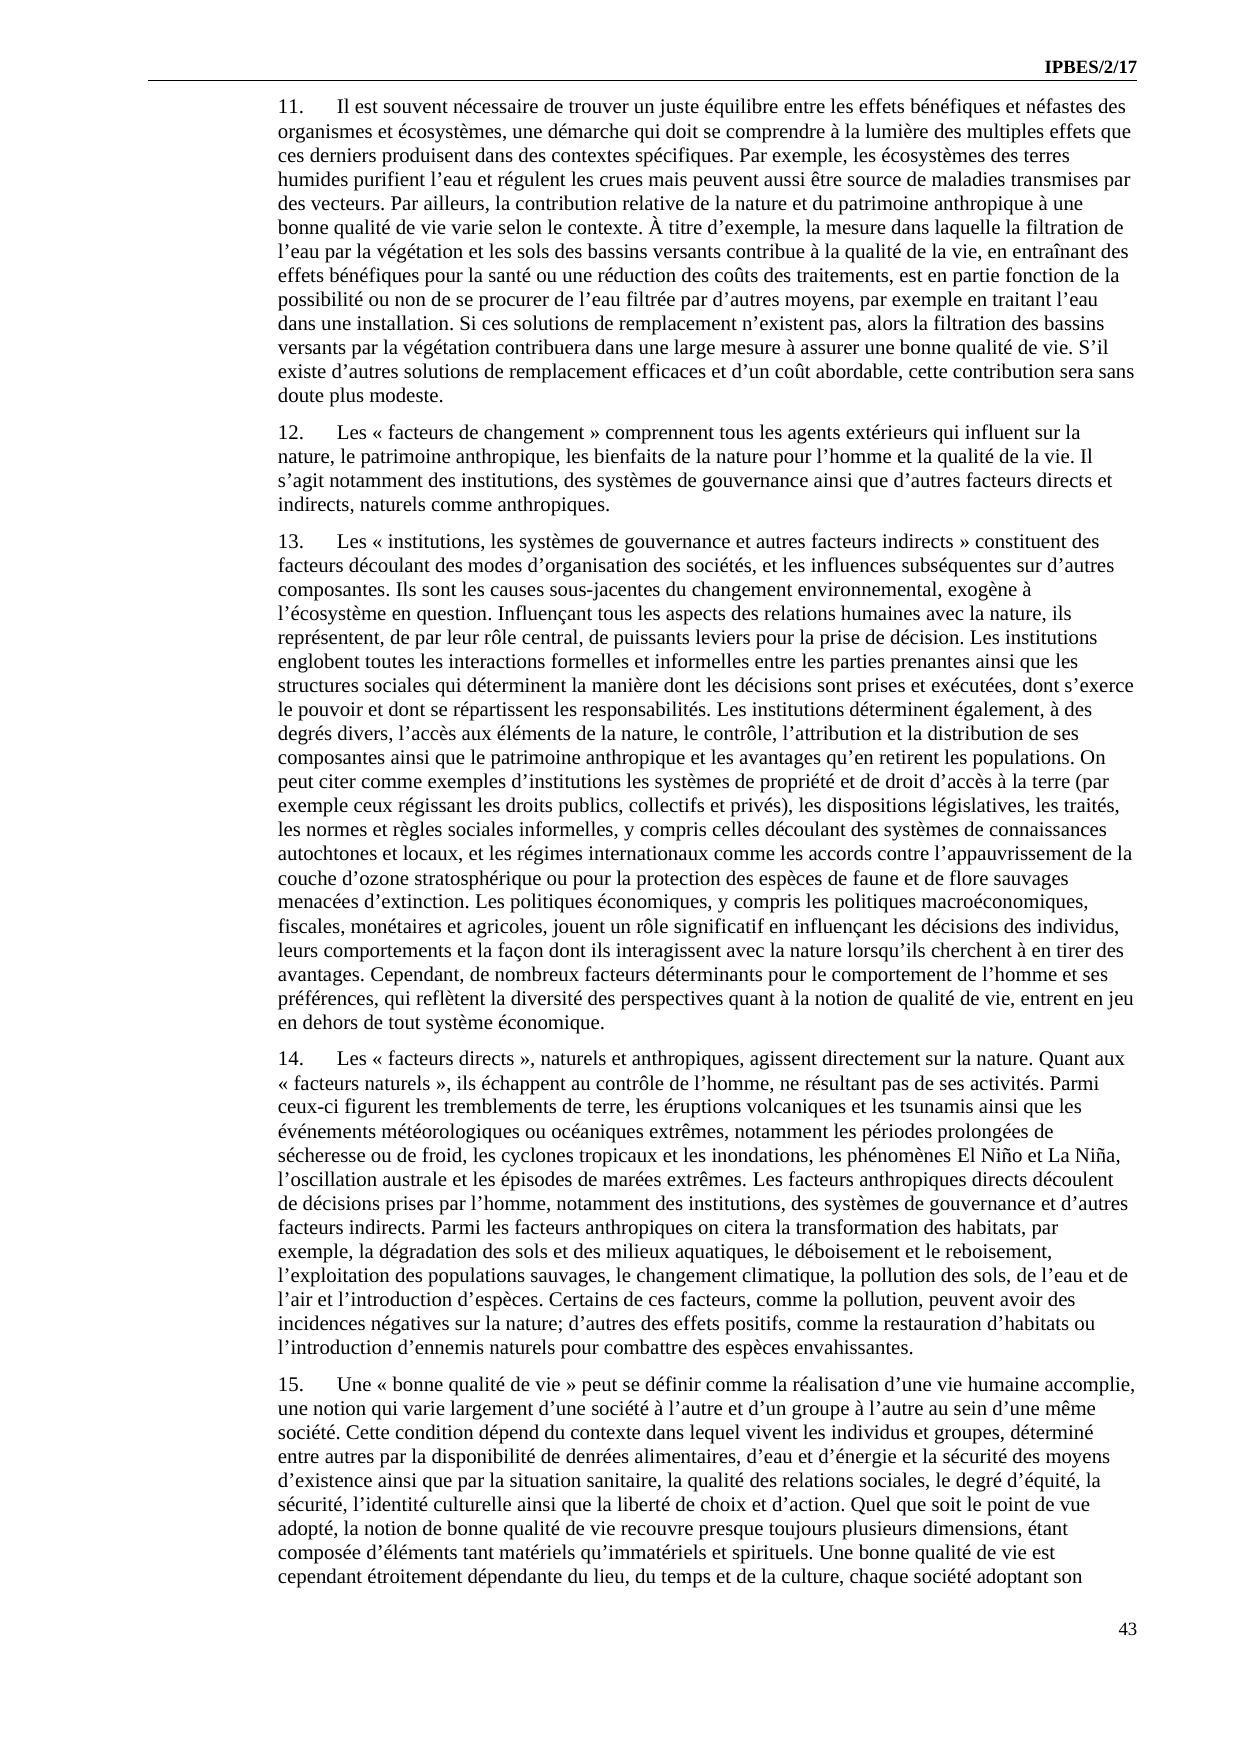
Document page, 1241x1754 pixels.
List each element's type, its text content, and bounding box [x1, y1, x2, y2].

text 14. Les « facteurs directs », naturels et anthropiques, agissent directement sur la nature. Quant aux « facteurs naturels », ils échappent au contrôle de l’homme, ne résultant pas de ses activités. Parmi ceux-ci figurent les tremblements de terre, les éruptions volcaniques et les tsunamis ainsi que les événements météorologiques ou océaniques extrêmes, notamment les périodes prolongées de sécheresse ou de froid, les cyclones tropicaux et les inondations, les phénomènes El Niño et , l’oscillation australe et les épisodes de marées extrêmes. Les facteurs anthropiques directs découlent de décisions prises par l’homme, notamment des institutions, des systèmes de gouvernance et d’autres facteurs indirects. Parmi les facteurs anthropiques on citera la transformation des habitats, par exemple, la dégradation des sols et des milieux aquatiques, le déboisement et le reboisement, l’exploitation des populations sauvages, le changement climatique, la pollution des sols, de l’eau et de l’air et l’introduction d’espèces. Certains de ces facteurs, comme la pollution, peuvent avoir des incidences négatives sur la nature; d’autres des effets positifs, comme la restauration d’habitats ou l’introduction d’ennemis naturels pour combattre des espèces envahissantes. [278, 1046, 1137, 1359]
text 12. Les « facteurs de changement » comprennent tous les agents extérieurs qui influent sur la nature, le patrimoine anthropique, les bienfaits de la nature pour l’homme et la qualité de la vie. Il s’agit notamment des institutions, des systèmes de gouvernance ainsi que d’autres facteurs directs et indirects, naturels comme anthropiques. [278, 420, 1137, 516]
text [278, 1372, 1137, 1588]
text 13. Les « institutions, les systèmes de gouvernance et autres facteurs indirects » constituent des facteurs découlant des modes d’organisation des sociétés, et les influences subséquentes sur d’autres composantes. Ils sont les causes sous-jacentes du changement environnemental, exogène à l’écosystème en question. Influençant tous les aspects des relations humaines avec la nature, ils représentent, de par leur rôle central, de puissants leviers pour la prise de décision. Les institutions englobent toutes les interactions formelles et informelles entre les parties prenantes ainsi que les structures sociales qui déterminent la manière dont les décisions sont prises et exécutées, dont s’exerce le pouvoir et dont se répartissent les responsabilités. Les institutions déterminent également, à des degrés divers, l’accès aux éléments de la nature, le contrôle, l’attribution et la distribution de ses composantes ainsi que le patrimoine anthropique et les avantages qu’en retirent les populations. On peut citer comme exemples d’institutions les systèmes de propriété et de droit d’accès à la terre (par exemple ceux régissant les droits publics, collectifs et privés), les dispositions législatives, les traités, les normes et règles sociales informelles, y compris celles découlant des systèmes de connaissances autochtones et locaux, et les régimes internationaux comme les accords contre l’appauvrissement de la couche d’ozone stratosphérique ou pour la protection des espèces de faune et de flore sauvages menacées d’extinction. Les politiques économiques, y compris les politiques macroéconomiques, fiscales, monétaires et agricoles, jouent un rôle significatif en influençant les décisions des individus, leurs comportements et la façon dont ils interagissent avec la nature lorsqu’ils cherchent à en tirer des avantages. Cependant, de nombreux facteurs déterminants pour le comportement de l’homme et ses préférences, qui reflètent la diversité des perspectives quant à la notion de qualité de vie, entrent en jeu en dehors de tout système économique. [278, 528, 1137, 1034]
text 11. Il est souvent nécessaire de trouver un juste équilibre entre les effets bénéfiques et néfastes des organismes et écosystèmes, une démarche qui doit se comprendre à la lumière des multiples effets que ces derniers produisent dans des contextes spécifiques. Par exemple, les écosystèmes des terres humides purifient l’eau et régulent les crues mais peuvent aussi être source de maladies transmises par des vecteurs. Par ailleurs, la contribution relative de la nature et du patrimoine anthropique à une bonne qualité de vie varie selon le contexte. À titre d’exemple, la mesure dans laquelle la filtration de l’eau par la végétation et les sols des bassins versants contribue à la qualité de la vie, en entraînant des effets bénéfiques pour la santé ou une réduction des coûts des traitements, est en partie fonction de la possibilité ou non de se procurer de l’eau filtrée par d’autres moyens, par exemple en traitant l’eau dans une installation. Si ces solutions de remplacement n’existent pas, alors la filtration des bassins versants par la végétation contribuera dans une large mesure à assurer une bonne qualité de vie. S’il existe d’autres solutions de remplacement efficaces et d’un coût abordable, cette contribution sera sans doute plus modeste. [278, 94, 1137, 407]
